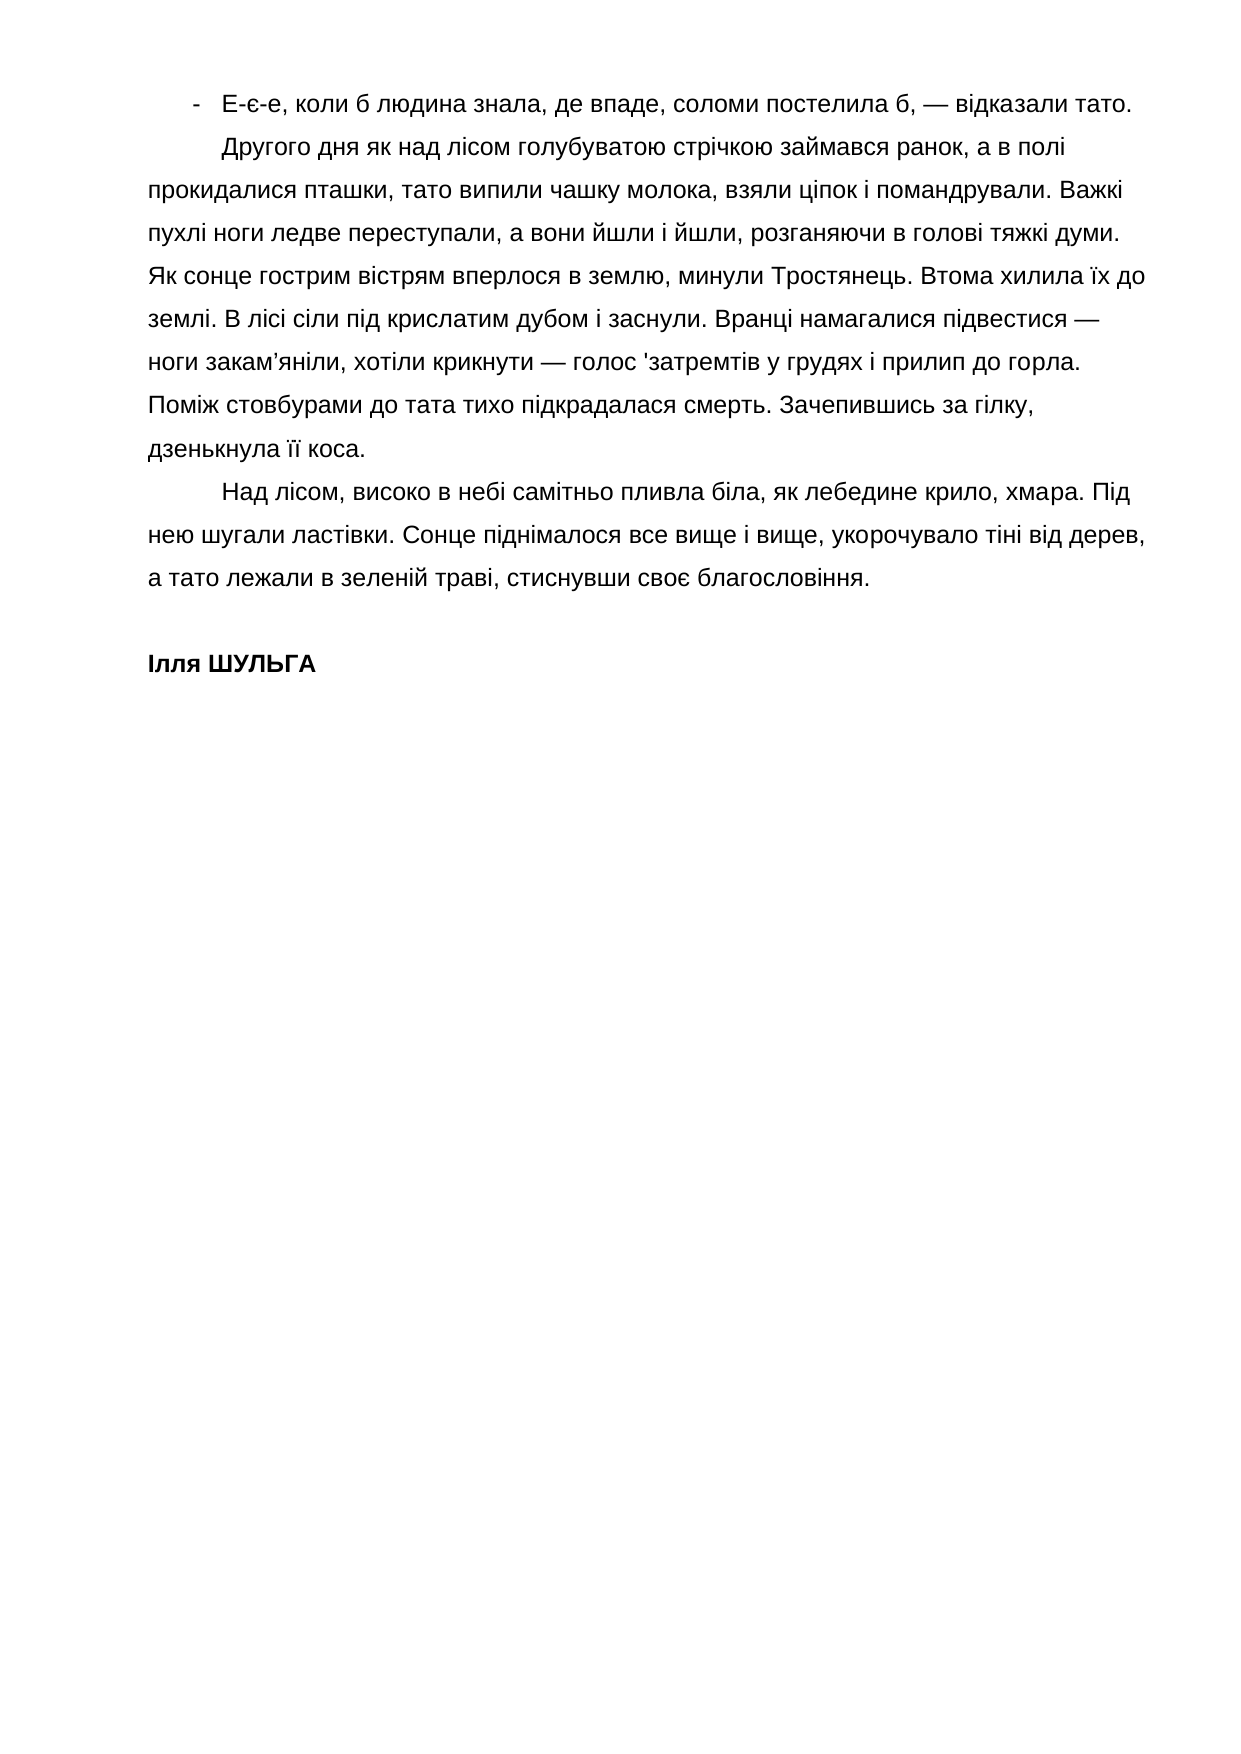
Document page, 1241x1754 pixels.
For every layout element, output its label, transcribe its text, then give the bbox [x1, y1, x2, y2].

text Над лісом, високо в небі самітньо пливла біла, як лебедине крило, хмара. Під нею шугали ластівки. Сонце піднімалося все вище і вище, укорочувало тіні від дерев, а тато лежали в зеленій траві, стиснувши своє благословіння. [148, 477, 1152, 592]
text Ілля ШУЛЬГА [148, 649, 1152, 678]
list Е-є-е, коли б людина знала, де впаде, соломи постелила б, — відказали тато. [148, 88, 1152, 117]
text Другого дня як над лісом голубуватою стрічкою займався ранок, а в полі прокидалися пташки, тато випили чашку молока, взяли ціпок і помандрували. Важкі пухлі ноги ледве переступали, а вони йшли і йшли, розганяючи в голові тяжкі думи. Як сонце гострим вістрям вперлося в землю, минули Тростянець. Втома хилила їх до землі. В лісі сіли під крислатим дубом і заснули. Вранці намагалися підвестися — ноги закам’яніли, хотіли крикнути — голос 'затремтів у грудях і прилип до горла. Поміж стовбурами до тата тихо підкрадалася смерть. Зачепившись за гілку, дзенькнула її коса. [148, 132, 1152, 462]
